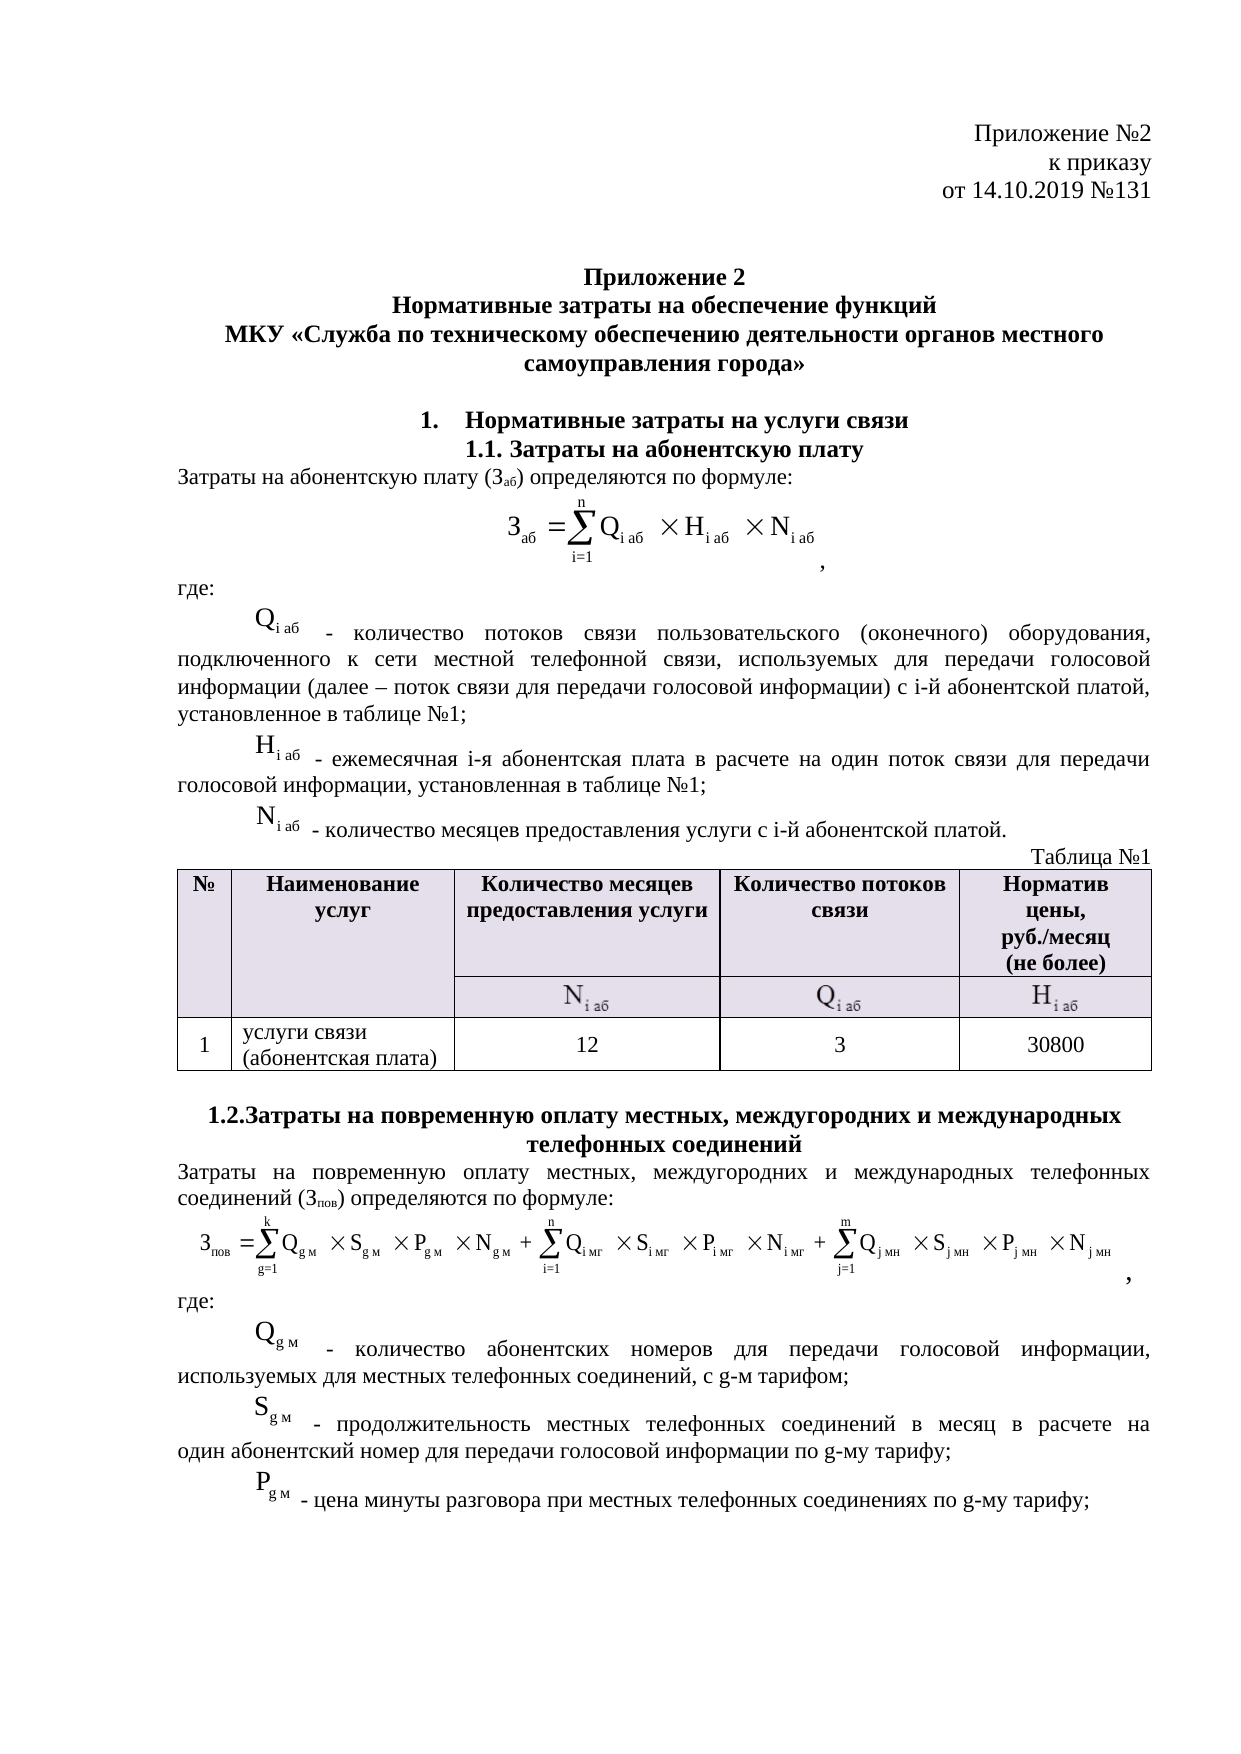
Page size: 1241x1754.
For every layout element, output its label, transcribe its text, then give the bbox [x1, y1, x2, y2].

text , [177, 489, 1152, 574]
table_cell [455, 977, 559, 1017]
table_cell услуги связи (абонентская плата) [232, 1018, 454, 1070]
text Затраты на повременную оплату местных, междугородних и международных телефонных соединений (Зпов) определяются по формуле: [177, 1158, 1152, 1210]
text , [177, 1210, 1152, 1287]
text Таблица №1 [177, 843, 1152, 869]
text - количество месяцев предоставления услуги с i-й абонентской платой. [177, 798, 1152, 843]
table_cell [1083, 977, 1151, 1017]
text - количество потоков связи пользовательского (оконечного) оборудования, подключенного к сети местной телефонной связи, используемых для передачи голосовой информации (далее – поток связи для передачи голосовой информации) с i-й абонентской платой, установленное в таблице №1; [177, 600, 1152, 726]
table_header Количество потоков связи [721, 870, 959, 976]
text - ежемесячная i-я абонентская плата в расчете на один поток связи для передачи голосовой информации, установленная в таблице №1; [177, 726, 1152, 798]
table_cell 12 [455, 1018, 719, 1070]
table_cell 30800 [960, 1018, 1151, 1070]
text МКУ «Служба по техническому обеспечению деятельности органов местного самоуправления города» [177, 319, 1152, 377]
table_header Наименование услуг [232, 870, 454, 1017]
picture [1028, 976, 1083, 1017]
table_header Количество месяцев предоставления услуги [455, 870, 719, 976]
text Нормативные затраты на обеспечение функций [177, 291, 1152, 319]
table_cell [615, 977, 719, 1017]
text где: [177, 1287, 1152, 1313]
text где: [177, 574, 1152, 600]
table_cell [721, 977, 812, 1017]
text от 14.10.2019 №131 [177, 176, 1152, 204]
picture [812, 976, 867, 1017]
text - количество абонентских номеров для передачи голосовой информации, используемых для местных телефонных соединений, с g-м тарифом; [177, 1313, 1152, 1388]
table_cell 3 [721, 1018, 959, 1070]
text - продолжительность местных телефонных соединений в месяц в расчете на один абонентский номер для передачи голосовой информации по g-му тарифу; [177, 1388, 1152, 1463]
table_header Норматив цены, руб./месяц (не более) [960, 870, 1151, 976]
table_cell 1 [178, 1018, 231, 1070]
picture [559, 976, 615, 1017]
text к приказу [177, 147, 1152, 176]
list Затраты на абонентскую плату [177, 434, 1152, 463]
list Нормативные затраты на услуги связи [177, 406, 1152, 434]
table_cell [960, 977, 1028, 1017]
text Приложение №2 [177, 118, 1152, 147]
text 1.2.Затраты на повременную оплату местных, междугородних и международных телефонных соединений [177, 1100, 1152, 1158]
text Приложение 2 [177, 262, 1152, 291]
table_cell [867, 977, 959, 1017]
table_header № [178, 870, 231, 1017]
text Затраты на абонентскую плату (Заб) определяются по формуле: [177, 463, 1152, 489]
text - цена минуты разговора при местных телефонных соединениях по g-му тарифу; [177, 1463, 1152, 1512]
